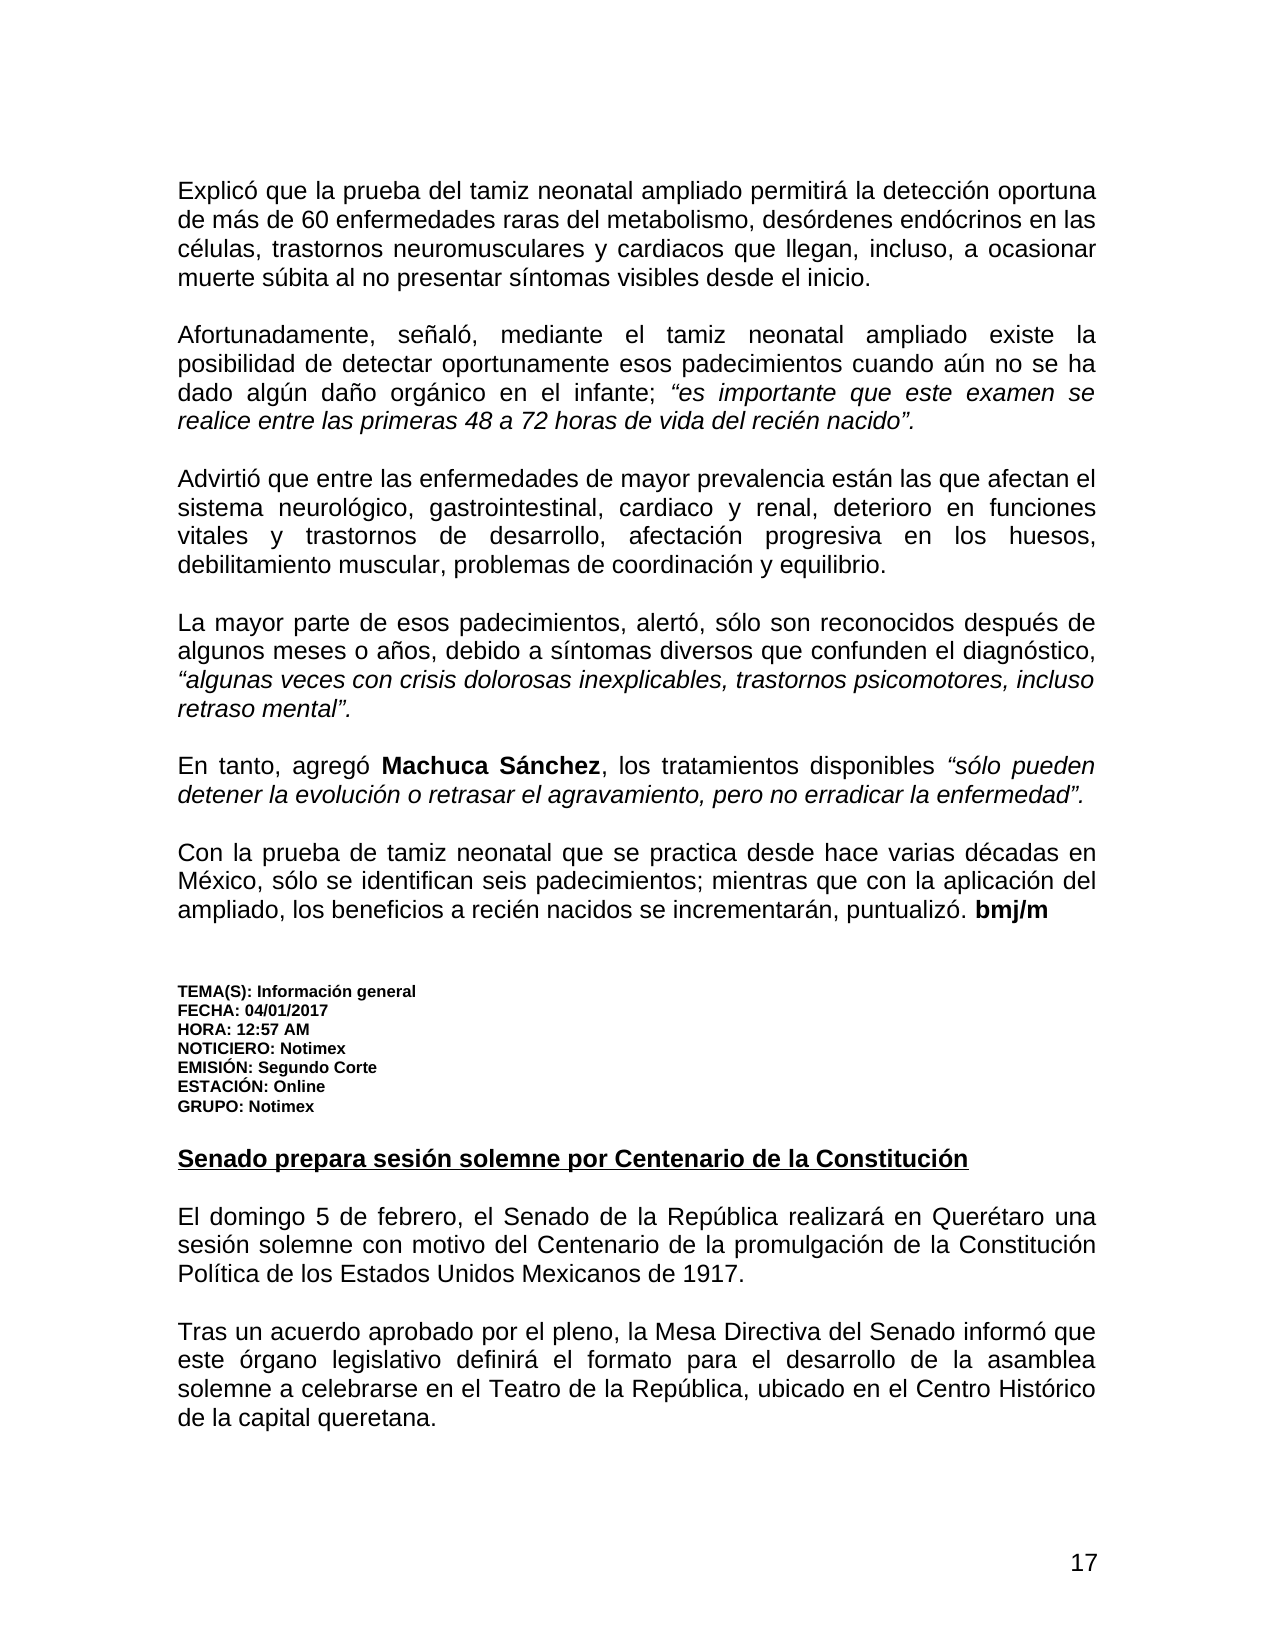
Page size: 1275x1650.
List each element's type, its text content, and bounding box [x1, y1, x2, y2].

text NOTICIERO: Notimex [177, 1039, 1098, 1058]
text Explicó que la prueba del tamiz neonatal ampliado permitirá la detección oportuna de más de 60 enfermedades raras del metabolismo, desórdenes endócrinos en las células, trastornos neuromusculares y cardiacos que llegan, incluso, a ocasionar muerte súbita al no presentar síntomas visibles desde el inicio. [177, 176, 1098, 291]
text Senado prepara sesión solemne por Centenario de la Constitución [177, 1144, 1098, 1173]
text HORA: 12:57 AM [177, 1020, 1098, 1039]
text Advirtió que entre las enfermedades de mayor prevalencia están las que afectan el sistema neurológico, gastrointestinal, cardiaco y renal, deterioro en funciones vitales y trastornos de desarrollo, afectación progresiva en los huesos, debilitamiento muscular, problemas de coordinación y equilibrio. [177, 464, 1098, 579]
text La mayor parte de esos padecimientos, alertó, sólo son reconocidos después de algunos meses o años, debido a síntomas diversos que confunden el diagnóstico, “algunas veces con crisis dolorosas inexplicables, trastornos psicomotores, incluso retraso mental”. [177, 608, 1098, 723]
text TEMA(S): Información general [177, 981, 1098, 1001]
text El domingo 5 de febrero, el Senado de la República realizará en Querétaro una sesión solemne con motivo del Centenario de la promulgación de la Constitución Política de los Estados Unidos Mexicanos de 1917. [177, 1202, 1098, 1288]
text EMISIÓN: Segundo Corte [177, 1058, 1098, 1077]
text Afortunadamente, señaló, mediante el tamiz neonatal ampliado existe la posibilidad de detectar oportunamente esos padecimientos cuando aún no se ha dado algún daño orgánico en el infante; “es importante que este examen se realice entre las primeras 48 a 72 horas de vida del recién nacido”. [177, 320, 1098, 435]
text Con la prueba de tamiz neonatal que se practica desde hace varias décadas en México, sólo se identifican seis padecimientos; mientras que con la aplicación del ampliado, los beneficios a recién nacidos se incrementarán, puntualizó. bmj/m [177, 838, 1098, 924]
text En tanto, agregó Machuca Sánchez, los tratamientos disponibles “sólo pueden detener la evolución o retrasar el agravamiento, pero no erradicar la enfermedad”. [177, 751, 1098, 809]
text GRUPO: Notimex [177, 1096, 1098, 1116]
text ESTACIÓN: Online [177, 1077, 1098, 1096]
text FECHA: 04/01/2017 [177, 1001, 1098, 1020]
text Tras un acuerdo aprobado por el pleno, la Mesa Directiva del Senado informó que este órgano legislativo definirá el formato para el desarrollo de la asamblea solemne a celebrarse en el Teatro de la República, ubicado en el Centro Histórico de la capital queretana. [177, 1317, 1098, 1432]
